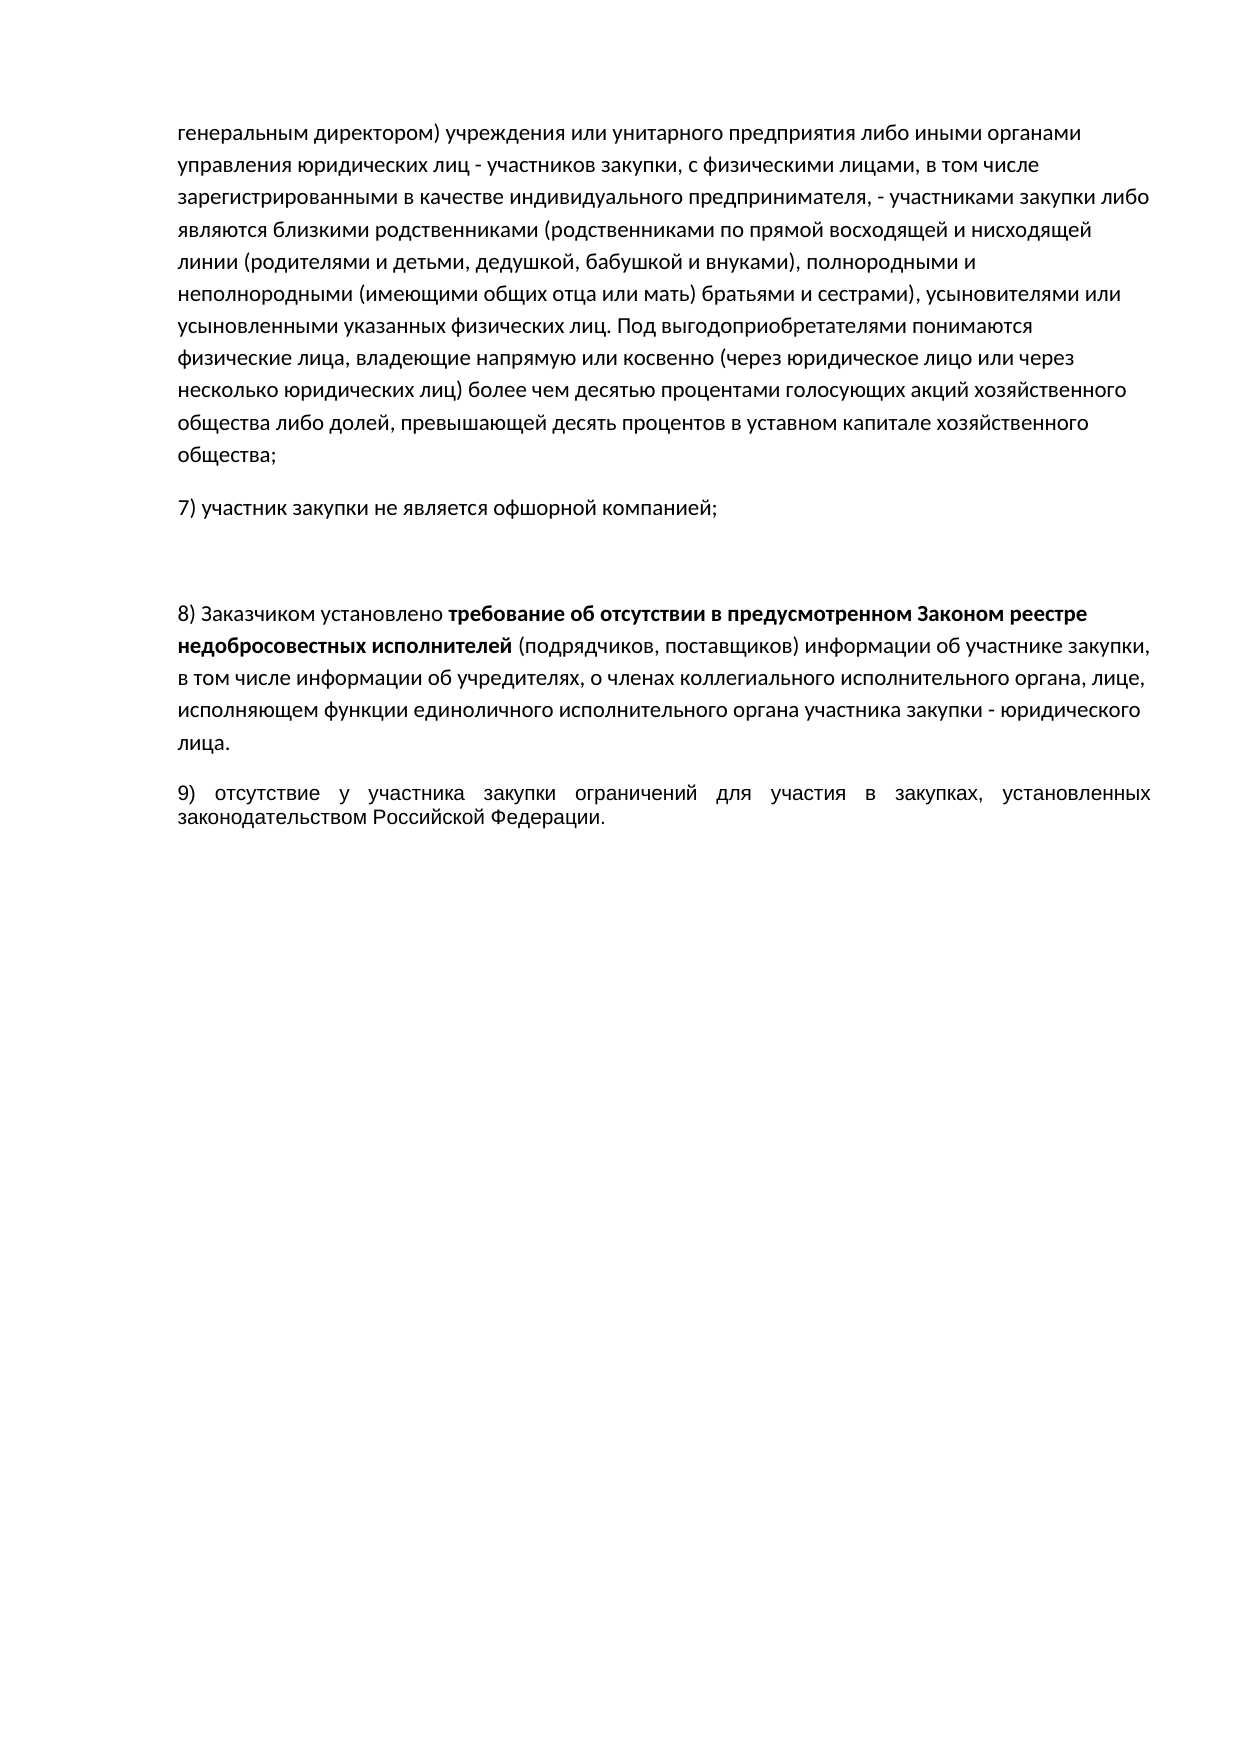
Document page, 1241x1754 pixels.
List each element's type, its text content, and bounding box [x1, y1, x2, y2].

text 8) Заказчиком установлено требование об отсутствии в предусмотренном Законом реестре недобросовестных исполнителей (подрядчиков, поставщиков) информации об участнике закупки, в том числе информации об учредителях, о членах коллегиального исполнительного органа, лице, исполняющем функции единоличного исполнительного органа участника закупки - юридического лица. [177, 599, 1152, 756]
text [177, 118, 1152, 468]
text 9) отсутствие у участника закупки ограничений для участия в закупках, установленных законодательством Российской Федерации. [177, 781, 1152, 829]
text 7) участник закупки не является офшорной компанией; [177, 493, 1152, 521]
